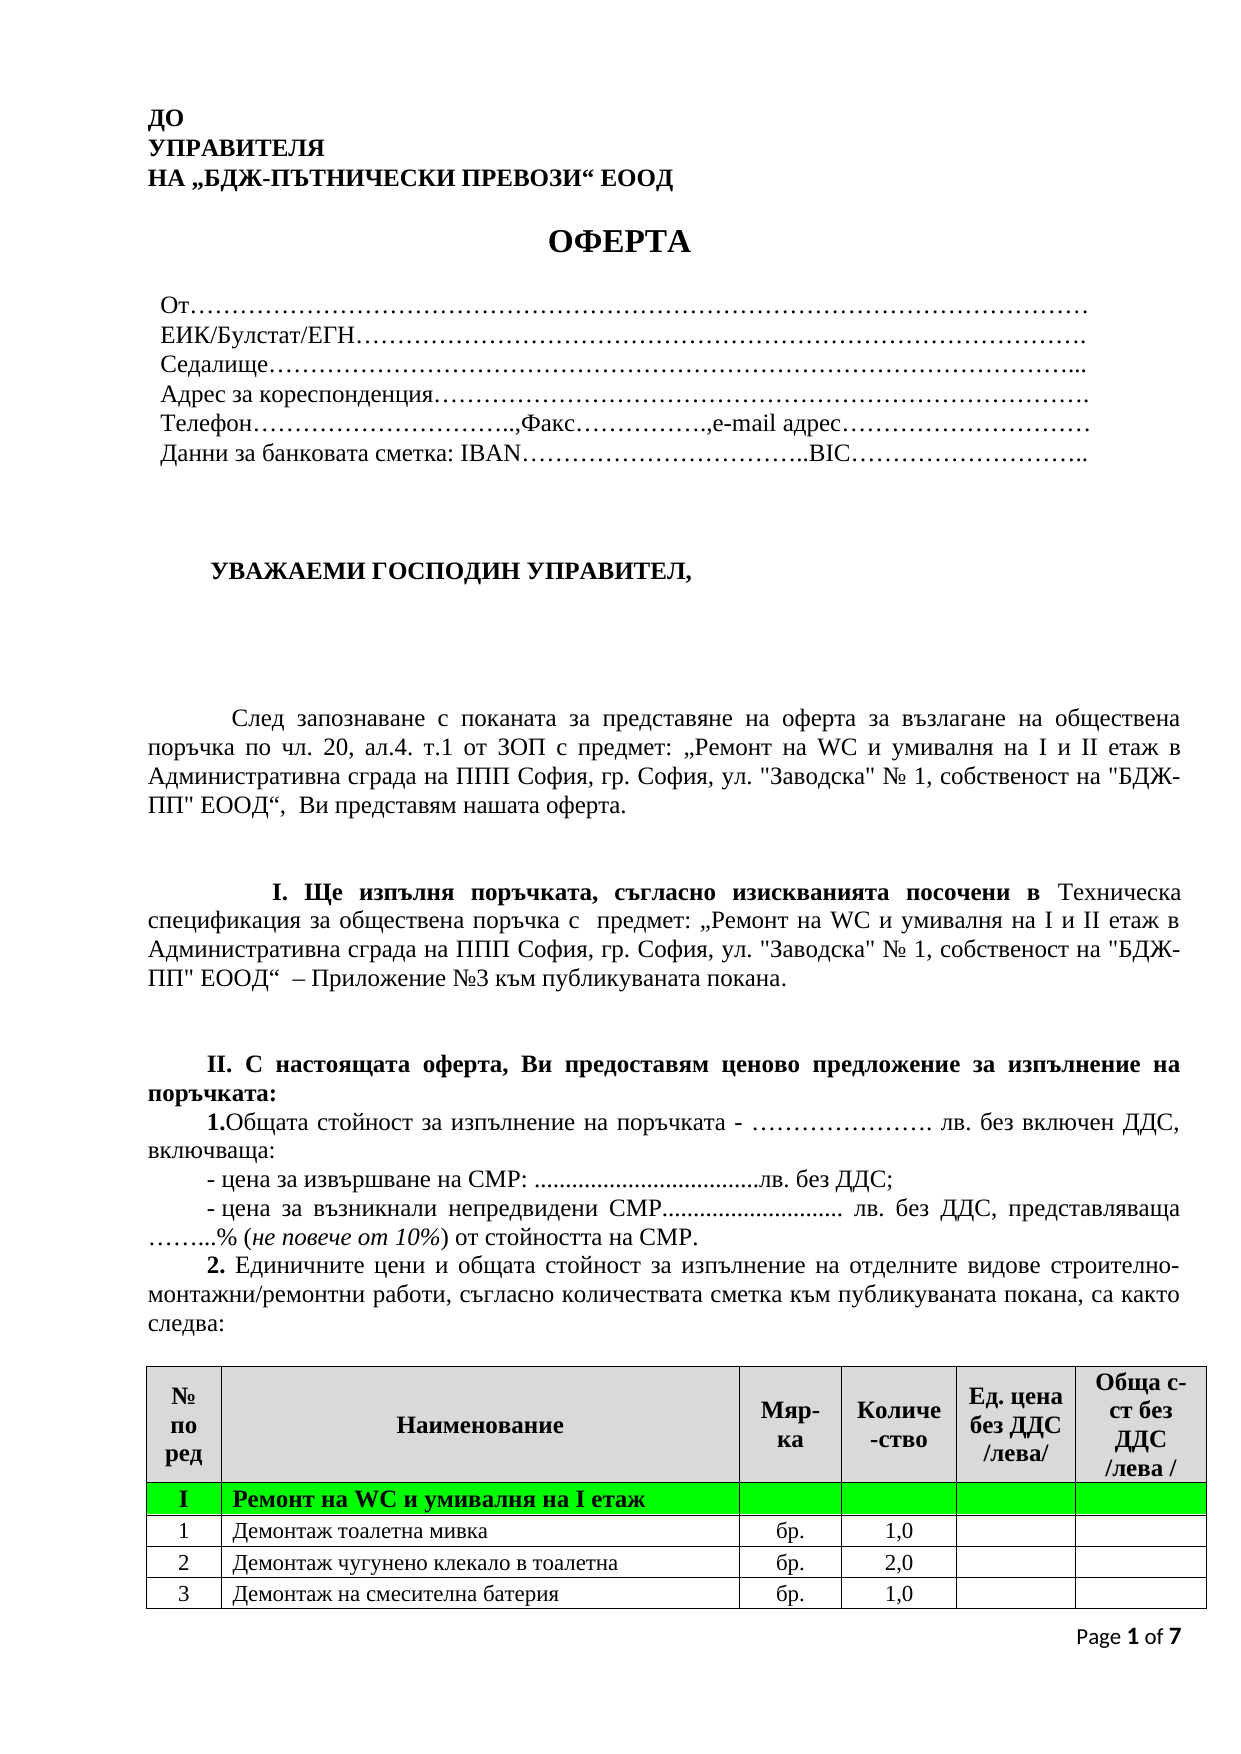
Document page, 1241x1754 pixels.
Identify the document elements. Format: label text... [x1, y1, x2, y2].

table_cell 2 [147, 1547, 221, 1577]
table_cell I [147, 1483, 221, 1514]
table_cell 1 [147, 1516, 221, 1546]
table_cell бр. [740, 1516, 841, 1546]
text НА „БДЖ-ПЪТНИЧЕСКИ ПРЕВОЗИ“ ЕООД [148, 163, 1181, 191]
text След запознаване с поканата за представяне на оферта за възлагане на обществена поръчка по чл. 20, ал.4. т.1 от ЗОП с предмет: „Ремонт на WC и умивалня на I и II етаж в Административна сграда на ППП София, гр. София, ул. "Заводска" № 1, собственост на "БДЖ-ПП" ЕООД“, Ви представям нашата оферта. [148, 703, 1181, 818]
text Адрес за кореспонденция……………………………………………………………………. [148, 379, 1181, 408]
table_cell 3 [147, 1578, 221, 1608]
text УПРАВИТЕЛЯ [148, 133, 1181, 162]
text - цена за възникнали непредвидени СМР............................. лв. без ДДС, представляваща ……...% (не повече от 10%) от стойността на СМР. [148, 1193, 1181, 1251]
table_cell [1076, 1578, 1206, 1608]
table_cell [1076, 1547, 1206, 1577]
text 1.Общата стойност за изпълнение на поръчката - …………………. лв. без включен ДДС, включваща: [148, 1107, 1181, 1164]
table_cell Демонтаж на смесителна батерия [222, 1578, 739, 1608]
text I. Ще изпълня поръчката, съгласно изискванията посочени в Техническа спецификация за обществена поръчка с предмет: „Ремонт на WC и умивалня на I и II етаж в Административна сграда на ППП София, гр. София, ул. "Заводска" № 1, собственост на "БДЖ-ПП" ЕООД“ – Приложение №3 към публикуваната покана. [148, 877, 1181, 992]
text ОФЕРТА [148, 222, 1181, 260]
table_cell Демонтаж тоалетна мивка [222, 1516, 739, 1546]
table_cell [1076, 1516, 1206, 1546]
table_header № по ред [147, 1367, 221, 1482]
text II. С настоящата оферта, Ви предоставям ценово предложение за изпълнение на поръчката: [148, 1049, 1181, 1107]
table_cell Ремонт на WC и умивалня на I етаж [222, 1483, 739, 1514]
table_cell [1076, 1483, 1206, 1514]
table_cell 1,0 [842, 1578, 956, 1608]
table_header Ед. цена без ДДС /лева/ [957, 1367, 1075, 1482]
table_cell [957, 1516, 1075, 1546]
table_cell 2,0 [842, 1547, 956, 1577]
table_header Количе-ство [842, 1367, 956, 1482]
table_cell бр. [740, 1547, 841, 1577]
table_cell [957, 1578, 1075, 1608]
table_cell [957, 1483, 1075, 1514]
table_cell [957, 1547, 1075, 1577]
table_cell Демонтаж чугунено клекало в тоалетна [222, 1547, 739, 1577]
text От……………………………………………………………………………………………… [148, 290, 1181, 319]
table_cell бр. [740, 1578, 841, 1608]
table_cell [740, 1483, 841, 1514]
table_cell [842, 1483, 956, 1514]
text ЕИК/Булстат/ЕГН……………………………………………………………………………. [148, 320, 1181, 348]
table_cell 1,0 [842, 1516, 956, 1546]
table_header Обща с-ст без ДДС /лева / [1076, 1367, 1206, 1482]
table_header Мяр-ка [740, 1367, 841, 1482]
text Телефон…………………………..,Факс…………….,e-mail адрес………………………… [148, 408, 1181, 437]
table_header Наименование [222, 1367, 739, 1482]
text Данни за банковата сметка: IBAN……………………………..BIC……………………….. [148, 438, 1181, 467]
text Седалище……………………………………………………………………………………... [148, 349, 1181, 378]
text - цена за извършване на СМР: ....................................лв. без ДДС; [148, 1164, 1181, 1193]
text 2. Единичните цени и общата стойност за изпълнение на отделните видове строително-монтажни/ремонтни работи, съгласно количествата сметка към публикуваната покана, са както следва: [148, 1251, 1181, 1337]
text ДО [148, 103, 1181, 132]
text УВАЖАЕМИ ГОСПОДИН УПРАВИТЕЛ, [148, 556, 1181, 585]
